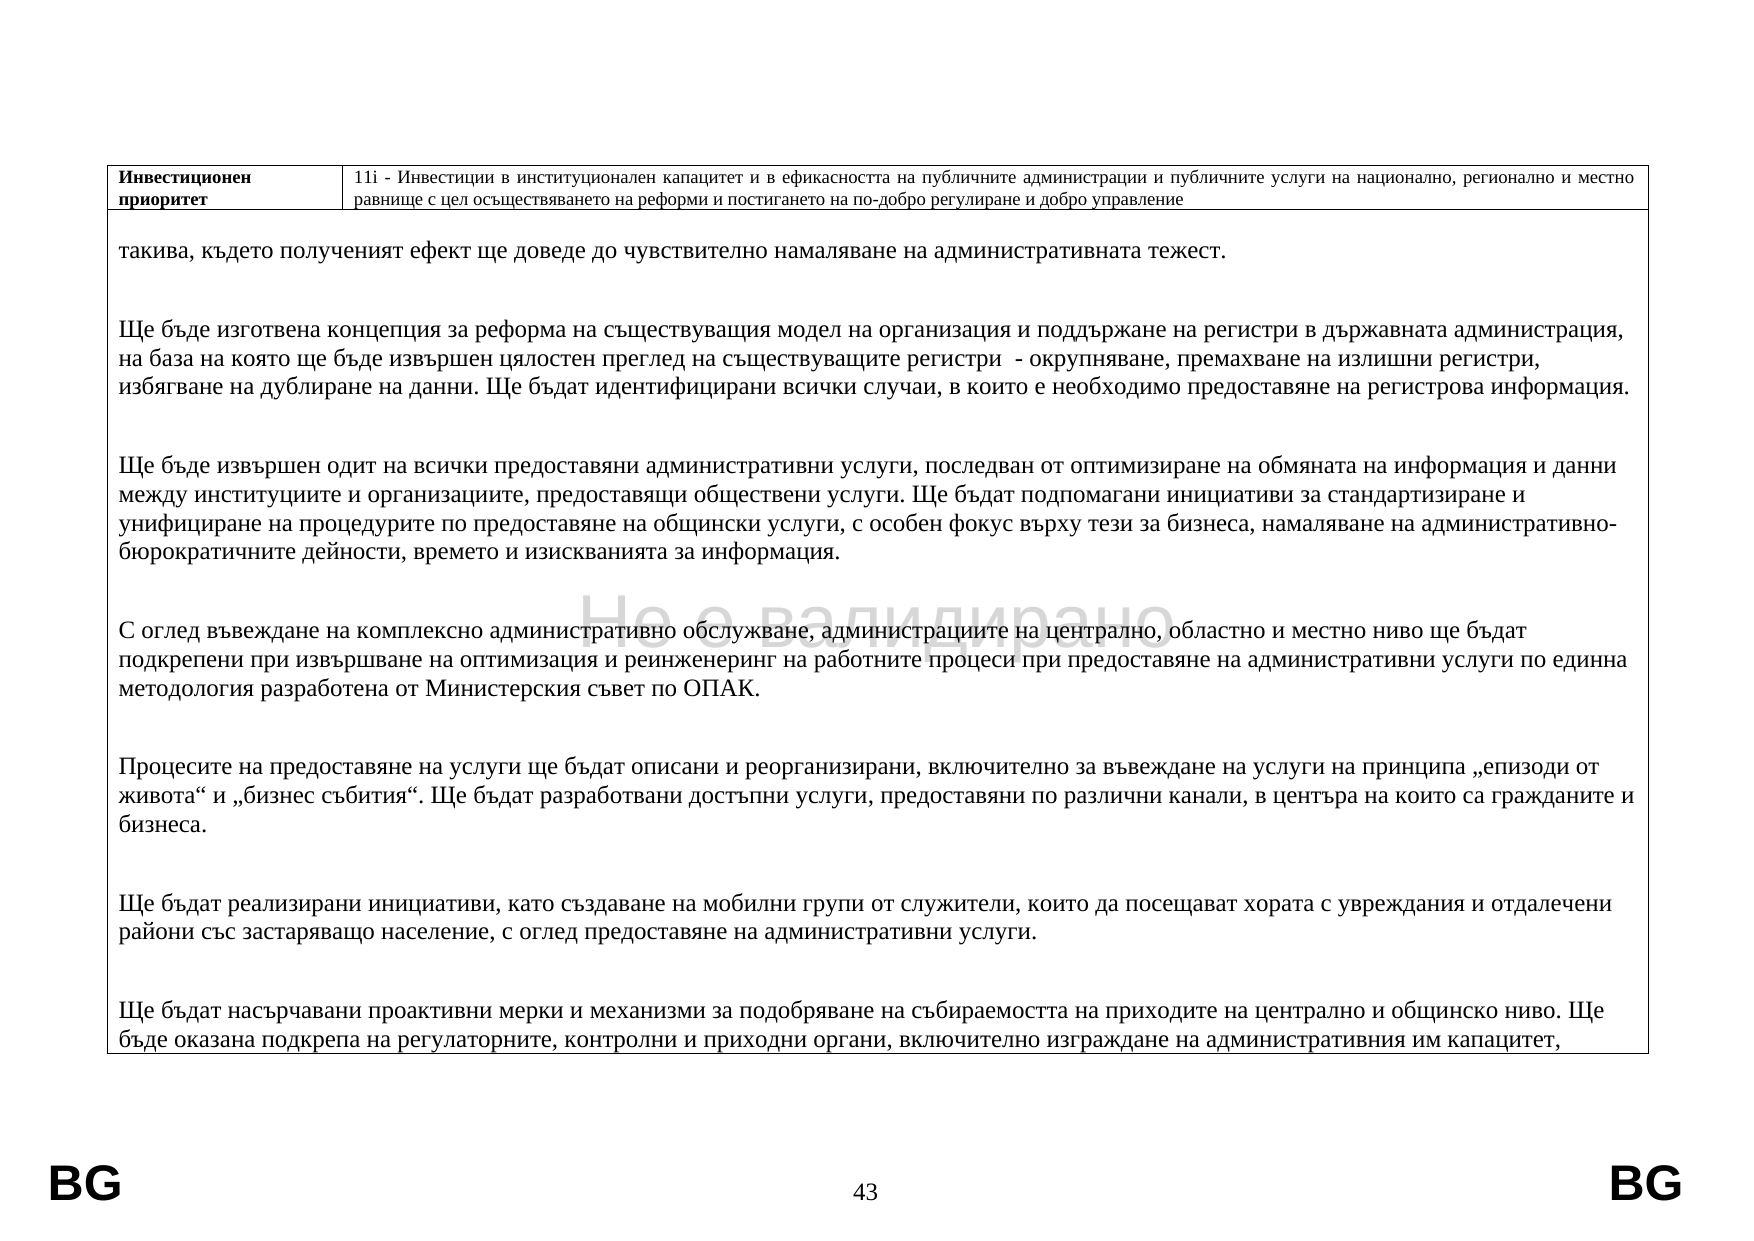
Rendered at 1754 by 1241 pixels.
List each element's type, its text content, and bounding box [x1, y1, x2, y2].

table_header Инвестиционен приоритет [108, 166, 342, 209]
table_header 11i - Инвестиции в институционален капацитет и в ефикасността на публичните администрации и публичните услуги на национално, регионално и местно равнище с цел осъществяването на реформи и постигането на по-добро регулиране и добро управление [343, 166, 1648, 209]
